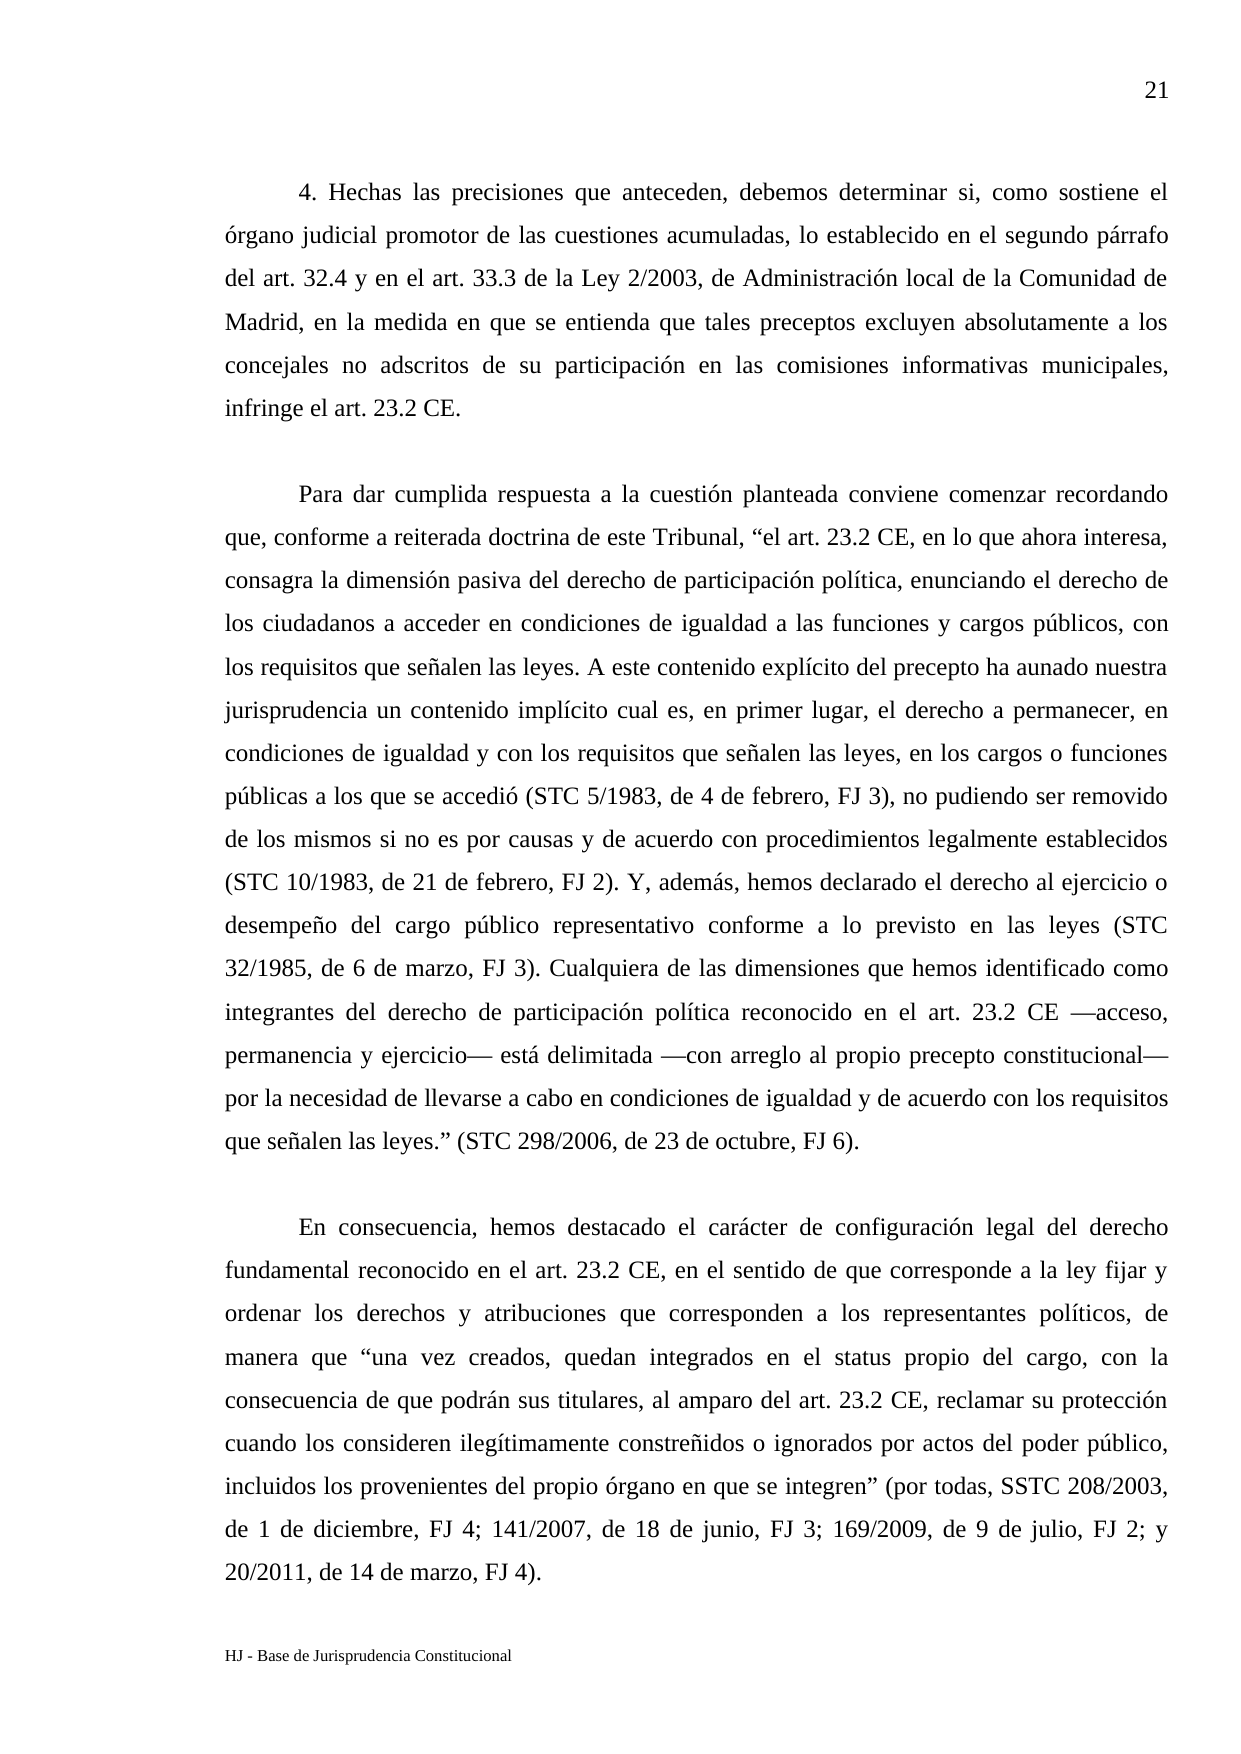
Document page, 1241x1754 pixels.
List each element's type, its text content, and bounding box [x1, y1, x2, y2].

text En consecuencia, hemos destacado el carácter de configuración legal del derecho fundamental reconocido en el art. 23.2 CE, en el sentido de que corresponde a la ley fijar y ordenar los derechos y atribuciones que corresponden a los representantes políticos, de manera que “una vez creados, quedan integrados en el status propio del cargo, con la consecuencia de que podrán sus titulares, al amparo del art. 23.2 CE, reclamar su protección cuando los consideren ilegítimamente constreñidos o ignorados por actos del poder público, incluidos los provenientes del propio órgano en que se integren” (por todas, SSTC 208/2003, de 1 de diciembre, FJ 4; 141/2007, de 18 de junio, FJ 3; 169/2009, de 9 de julio, FJ 2; y 20/2011, de 14 de marzo, FJ 4). [224, 1212, 1169, 1586]
text 4. Hechas las precisiones que anteceden, debemos determinar si, como sostiene el órgano judicial promotor de las cuestiones acumuladas, lo establecido en el segundo párrafo del art. 32.4 y en el art. 33.3 de la Ley 2/2003, de Administración local de la Comunidad de Madrid, en la medida en que se entienda que tales preceptos excluyen absolutamente a los concejales no adscritos de su participación en las comisiones informativas municipales, infringe el art. 23.2 CE. [224, 177, 1169, 422]
text Para dar cumplida respuesta a la cuestión planteada conviene comenzar recordando que, conforme a reiterada doctrina de este Tribunal, “el art. 23.2 CE, en lo que ahora interesa, consagra la dimensión pasiva del derecho de participación política, enunciando el derecho de los ciudadanos a acceder en condiciones de igualdad a las funciones y cargos públicos, con los requisitos que señalen las leyes. A este contenido explícito del precepto ha aunado nuestra jurisprudencia un contenido implícito cual es, en primer lugar, el derecho a permanecer, en condiciones de igualdad y con los requisitos que señalen las leyes, en los cargos o funciones públicas a los que se accedió (STC 5/1983, de 4 de febrero, FJ 3), no pudiendo ser removido de los mismos si no es por causas y de acuerdo con procedimientos legalmente establecidos (STC 10/1983, de 21 de febrero, FJ 2). Y, además, hemos declarado el derecho al ejercicio o desempeño del cargo público representativo conforme a lo previsto en las leyes (STC 32/1985, de 6 de marzo, FJ 3). Cualquiera de las dimensiones que hemos identificado como integrantes del derecho de participación política reconocido en el art. 23.2 CE —acceso, permanencia y ejercicio— está delimitada —con arreglo al propio precepto constitucional— por la necesidad de llevarse a cabo en condiciones de igualdad y de acuerdo con los requisitos que señalen las leyes.” (STC 298/2006, de 23 de octubre, FJ 6). [224, 479, 1169, 1155]
